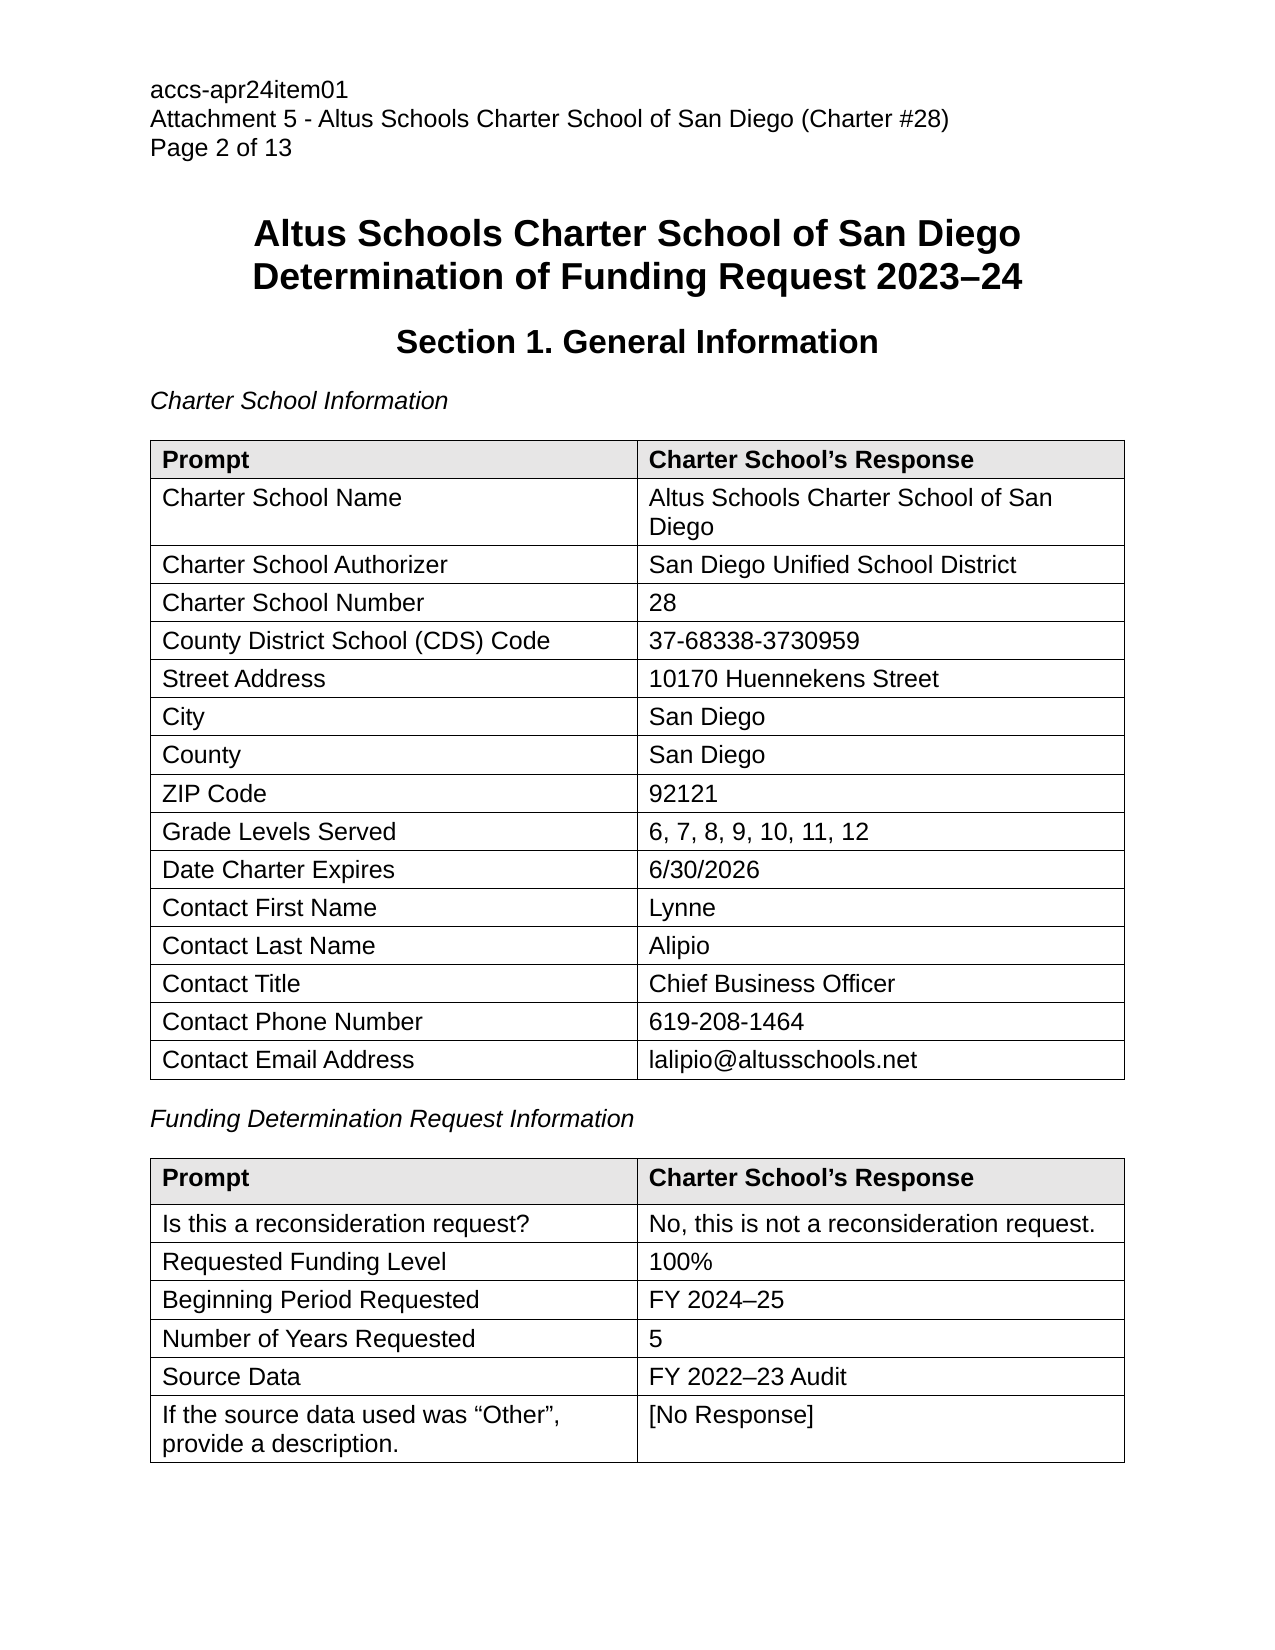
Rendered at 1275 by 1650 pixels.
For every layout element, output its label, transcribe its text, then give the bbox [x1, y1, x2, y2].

table_cell 10170 Huennekens Street [638, 660, 1124, 697]
table_cell County District School (CDS) Code [151, 622, 637, 659]
table_cell 5 [638, 1320, 1124, 1357]
table_cell 6, 7, 8, 9, 10, 11, 12 [638, 813, 1124, 850]
table_cell Contact First Name [151, 889, 637, 926]
table_header Prompt [151, 1159, 637, 1204]
table_cell Date Charter Expires [151, 851, 637, 888]
table_cell Contact Phone Number [151, 1003, 637, 1040]
table_cell Contact Last Name [151, 927, 637, 964]
table_cell Charter School Number [151, 584, 637, 621]
subtitle Altus Schools Charter School of San Diego Determination of Funding Request 2023–24 [150, 211, 1125, 297]
table_cell San Diego [638, 736, 1124, 773]
table_cell FY 2024–25 [638, 1281, 1124, 1318]
table_cell Street Address [151, 660, 637, 697]
table_cell Is this a reconsideration request? [151, 1205, 637, 1242]
table_header Charter School’s Response [638, 1159, 1124, 1204]
table_header Prompt [151, 441, 637, 478]
table_cell Grade Levels Served [151, 813, 637, 850]
table_cell 6/30/2026 [638, 851, 1124, 888]
table_cell Altus Schools Charter School of San Diego [638, 479, 1124, 545]
table_cell Beginning Period Requested [151, 1281, 637, 1318]
table_cell If the source data used was “Other”, provide a description. [151, 1396, 637, 1462]
table_cell Charter School Name [151, 479, 637, 545]
table_cell Alipio [638, 927, 1124, 964]
subtitle Section 1. General Information [150, 322, 1125, 361]
table_cell Source Data [151, 1358, 637, 1395]
table_cell San Diego Unified School District [638, 546, 1124, 583]
table_cell Contact Title [151, 965, 637, 1002]
table_cell ZIP Code [151, 775, 637, 812]
table_cell 37-68338-3730959 [638, 622, 1124, 659]
table_cell [No Response] [638, 1396, 1124, 1462]
table_cell Requested Funding Level [151, 1243, 637, 1280]
table_cell Lynne [638, 889, 1124, 926]
table_cell Chief Business Officer [638, 965, 1124, 1002]
table_cell Charter School Authorizer [151, 546, 637, 583]
table_cell FY 2022–23 Audit [638, 1358, 1124, 1395]
table_cell San Diego [638, 698, 1124, 735]
text Funding Determination Request Information [150, 1104, 1125, 1133]
table_cell Contact Email Address [151, 1041, 637, 1078]
table_cell City [151, 698, 637, 735]
table_cell 619-208-1464 [638, 1003, 1124, 1040]
text Charter School Information [150, 386, 1125, 415]
table_header Charter School’s Response [638, 441, 1124, 478]
table_cell No, this is not a reconsideration request. [638, 1205, 1124, 1242]
table_cell County [151, 736, 637, 773]
table_cell 100% [638, 1243, 1124, 1280]
table_cell 28 [638, 584, 1124, 621]
table_cell 92121 [638, 775, 1124, 812]
table_cell lalipio@altusschools.net [638, 1041, 1124, 1078]
table_cell Number of Years Requested [151, 1320, 637, 1357]
